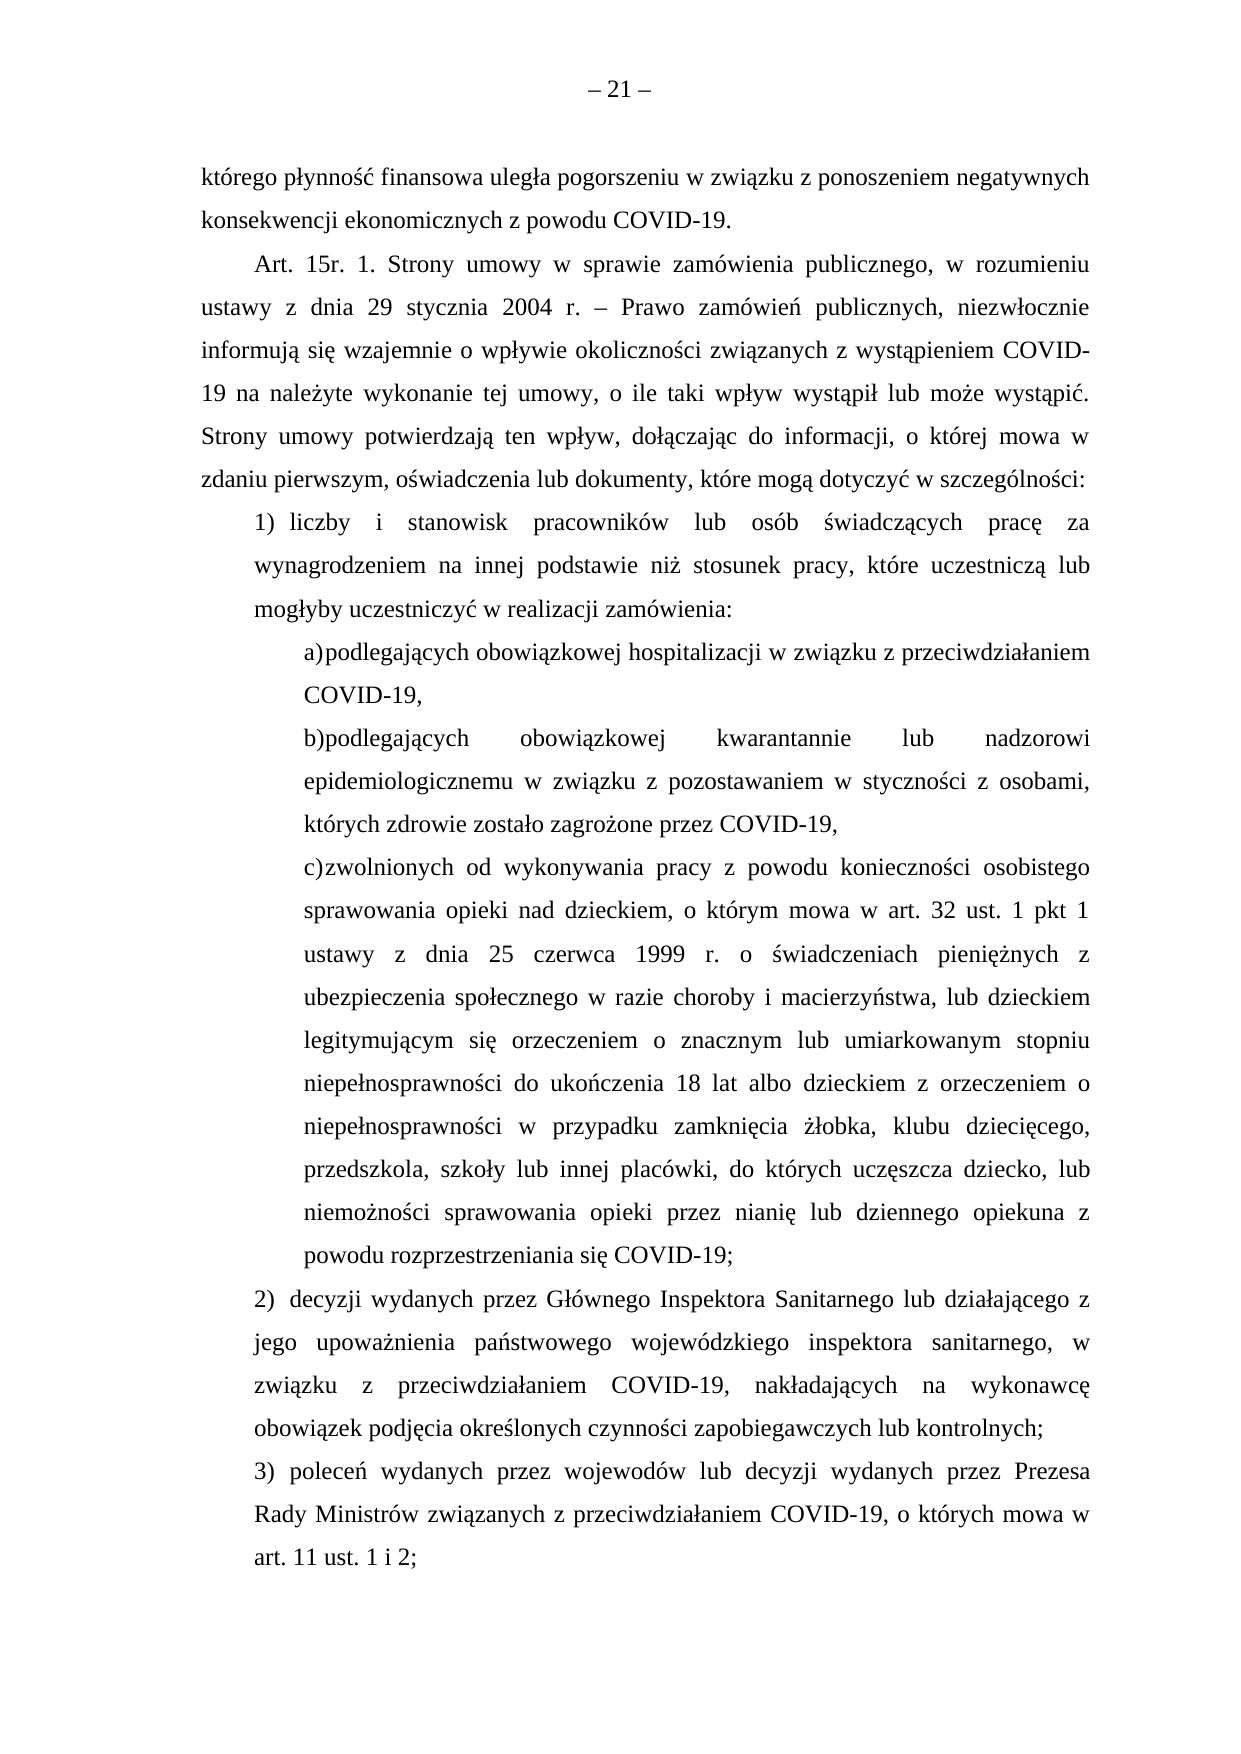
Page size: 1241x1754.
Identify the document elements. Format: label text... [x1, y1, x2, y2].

text b) podlegających obowiązkowej kwarantannie lub nadzorowi epidemiologicznemu w związku z pozostawaniem w styczności z osobami, których zdrowie zostało zagrożone przez COVID-19, [304, 723, 1091, 838]
text a) podlegających obowiązkowej hospitalizacji w związku z przeciwdziałaniem COVID-19, [304, 637, 1091, 709]
text 3) poleceń wydanych przez wojewodów lub decyzji wydanych przez Prezesa Rady Ministrów związanych z przeciwdziałaniem COVID-19, o których mowa w art. 11 ust. 1 i 2; [254, 1456, 1091, 1571]
text 2) decyzji wydanych przez Głównego Inspektora Sanitarnego lub działającego z jego upoważnienia państwowego wojewódzkiego inspektora sanitarnego, w związku z przeciwdziałaniem COVID-19, nakładających na wykonawcę obowiązek podjęcia określonych czynności zapobiegawczych lub kontrolnych; [254, 1284, 1091, 1442]
text Art. 15r. 1. Strony umowy w sprawie zamówienia publicznego, w rozumieniu ustawy z dnia 29 stycznia 2004 r. – Prawo zamówień publicznych, niezwłocznie informują się wzajemnie o wpływie okoliczności związanych z wystąpieniem COVID-19 na należyte wykonanie tej umowy, o ile taki wpływ wystąpił lub może wystąpić. Strony umowy potwierdzają ten wpływ, dołączając do informacji, o której mowa w zdaniu pierwszym, oświadczenia lub dokumenty, które mogą dotyczyć w szczególności: [201, 249, 1091, 493]
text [201, 162, 1091, 234]
text c) zwolnionych od wykonywania pracy z powodu konieczności osobistego sprawowania opieki nad dzieckiem, o którym mowa w art. 32 ust. 1 pkt 1 ustawy z dnia 25 czerwca 1999 r. o świadczeniach pieniężnych z ubezpieczenia społecznego w razie choroby i macierzyństwa, lub dzieckiem legitymującym się orzeczeniem o znacznym lub umiarkowanym stopniu niepełnosprawności do ukończenia 18 lat albo dzieckiem z orzeczeniem o niepełnosprawności w przypadku zamknięcia żłobka, klubu dziecięcego, przedszkola, szkoły lub innej placówki, do których uczęszcza dziecko, lub niemożności sprawowania opieki przez nianię lub dziennego opiekuna z powodu rozprzestrzeniania się COVID-19; [304, 852, 1091, 1269]
text 1) liczby i stanowisk pracowników lub osób świadczących pracę za wynagrodzeniem na innej podstawie niż stosunek pracy, które uczestniczą lub mogłyby uczestniczyć w realizacji zamówienia: [254, 507, 1091, 622]
